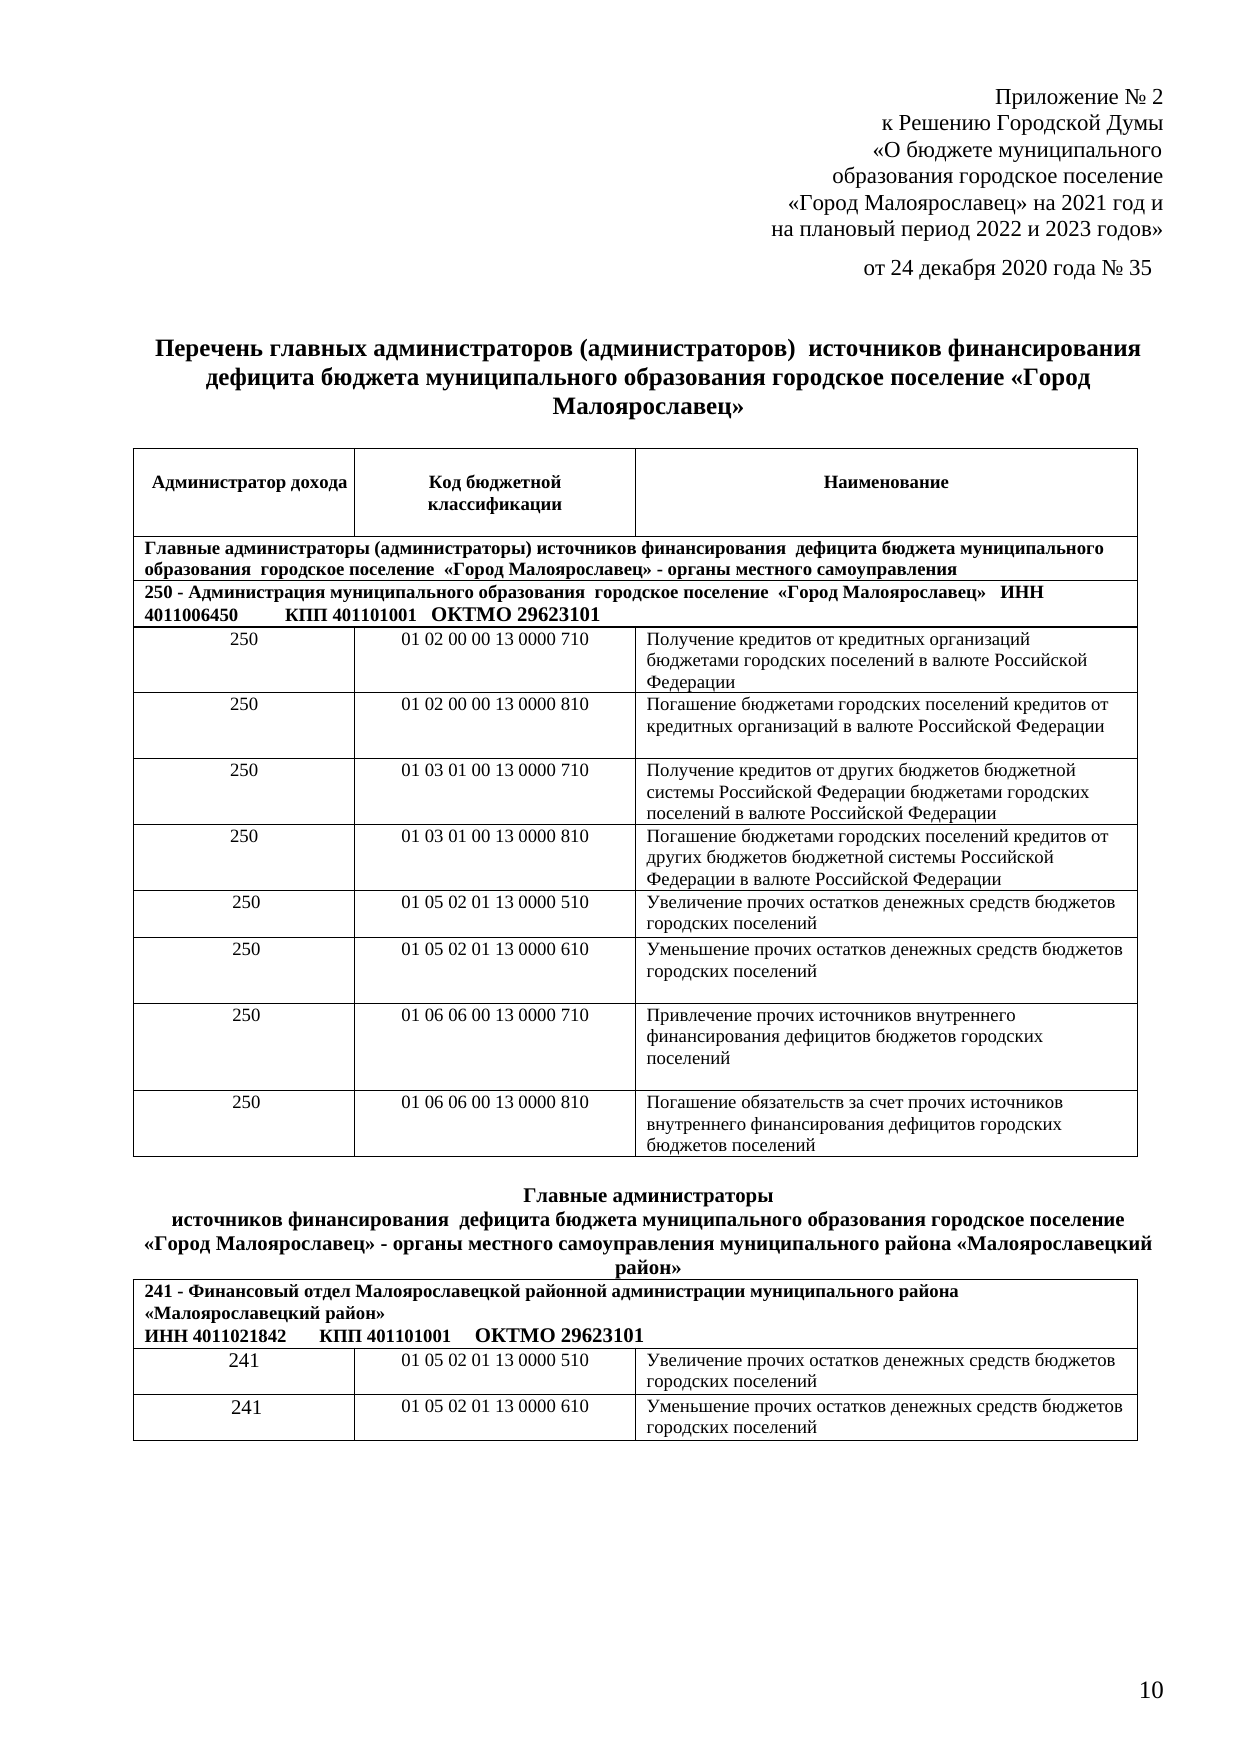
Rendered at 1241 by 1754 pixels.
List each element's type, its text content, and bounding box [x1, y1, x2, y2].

table_header Администратор дохода [134, 449, 354, 536]
table_cell 01 05 02 01 13 0000 510 [355, 891, 635, 937]
table_cell Погашение обязательств за счет прочих источников внутреннего финансирования дефицитов городских бюджетов поселений [636, 1091, 1137, 1156]
table_cell Главные администраторы (администраторы) источников финансирования дефицита бюджета муниципального образования городское поселение «Город Малоярославец» - органы местного самоуправления [134, 537, 1137, 580]
table_cell 241 [134, 1349, 354, 1394]
table_header Наименование [636, 449, 1137, 536]
table_cell 250 [134, 1091, 354, 1156]
table_cell 01 03 01 00 13 0000 810 [355, 825, 635, 889]
table_header 241 - Финансовый отдел Малоярославецкой районной администрации муниципального района «Малоярославецкий район» ИНН 4011021842 КПП 401101001 ОКТМО 29623101 [134, 1280, 1137, 1347]
table_cell 01 05 02 01 13 0000 510 [355, 1349, 635, 1394]
table_cell 250 [134, 938, 354, 1002]
table_cell 250 [134, 628, 354, 692]
table_cell Увеличение прочих остатков денежных средств бюджетов городских поселений [636, 1349, 1137, 1394]
table_cell Уменьшение прочих остатков денежных средств бюджетов городских поселений [636, 1395, 1137, 1440]
table_cell Погашение бюджетами городских поселений кредитов от других бюджетов бюджетной системы Российской Федерации в валюте Российской Федерации [636, 825, 1137, 889]
table_cell 250 - Администрация муниципального образования городское поселение «Город Малоярославец» ИНН 4011006450 КПП 401101001 ОКТМО 29623101 [134, 581, 1137, 626]
text Главные администраторы источников финансирования дефицита бюджета муниципального образования городское поселение «Город Малоярославец» - органы местного самоуправления муниципального района «Малоярославецкий район» [133, 1183, 1163, 1279]
table_cell Привлечение прочих источников внутреннего финансирования дефицитов бюджетов городских поселений [636, 1004, 1137, 1090]
table_cell Получение кредитов от кредитных организаций бюджетами городских поселений в валюте Российской Федерации [636, 628, 1137, 692]
text Приложение № 2 [133, 83, 1163, 109]
table_cell 250 [134, 759, 354, 824]
text Перечень главных администраторов (администраторов) источников финансирования [133, 333, 1163, 362]
table_cell 250 [134, 825, 354, 889]
table_cell 250 [134, 1004, 354, 1090]
table_cell Получение кредитов от других бюджетов бюджетной системы Российской Федерации бюджетами городских поселений в валюте Российской Федерации [636, 759, 1137, 824]
text «О бюджете муниципального образования городское поселение [74, 136, 1163, 188]
table_cell 01 02 00 00 13 0000 710 [355, 628, 635, 692]
table_cell 01 05 02 01 13 0000 610 [355, 938, 635, 1002]
table_cell 01 02 00 00 13 0000 810 [355, 693, 635, 758]
table_header Код бюджетной классификации [355, 449, 635, 536]
text от 24 декабря 2020 года № 35 [74, 254, 1163, 281]
table_cell 01 05 02 01 13 0000 610 [355, 1395, 635, 1440]
table_cell 01 06 06 00 13 0000 810 [355, 1091, 635, 1156]
text «Город Малоярославец» на 2021 год и [74, 188, 1163, 215]
text к Решению Городской Думы [74, 109, 1163, 136]
table_cell 01 06 06 00 13 0000 710 [355, 1004, 635, 1090]
table_cell Уменьшение прочих остатков денежных средств бюджетов городских поселений [636, 938, 1137, 1002]
table_cell Погашение бюджетами городских поселений кредитов от кредитных организаций в валюте Российской Федерации [636, 693, 1137, 758]
text дефицита бюджета муниципального образования городское поселение «Город Малоярославец» [133, 362, 1163, 419]
table_cell 250 [134, 693, 354, 758]
table_cell 01 03 01 00 13 0000 710 [355, 759, 635, 824]
table_cell 241 [134, 1395, 354, 1440]
text на плановый период 2022 и 2023 годов» [74, 215, 1163, 241]
table_cell 250 [134, 891, 354, 937]
table_cell Увеличение прочих остатков денежных средств бюджетов городских поселений [636, 891, 1137, 937]
